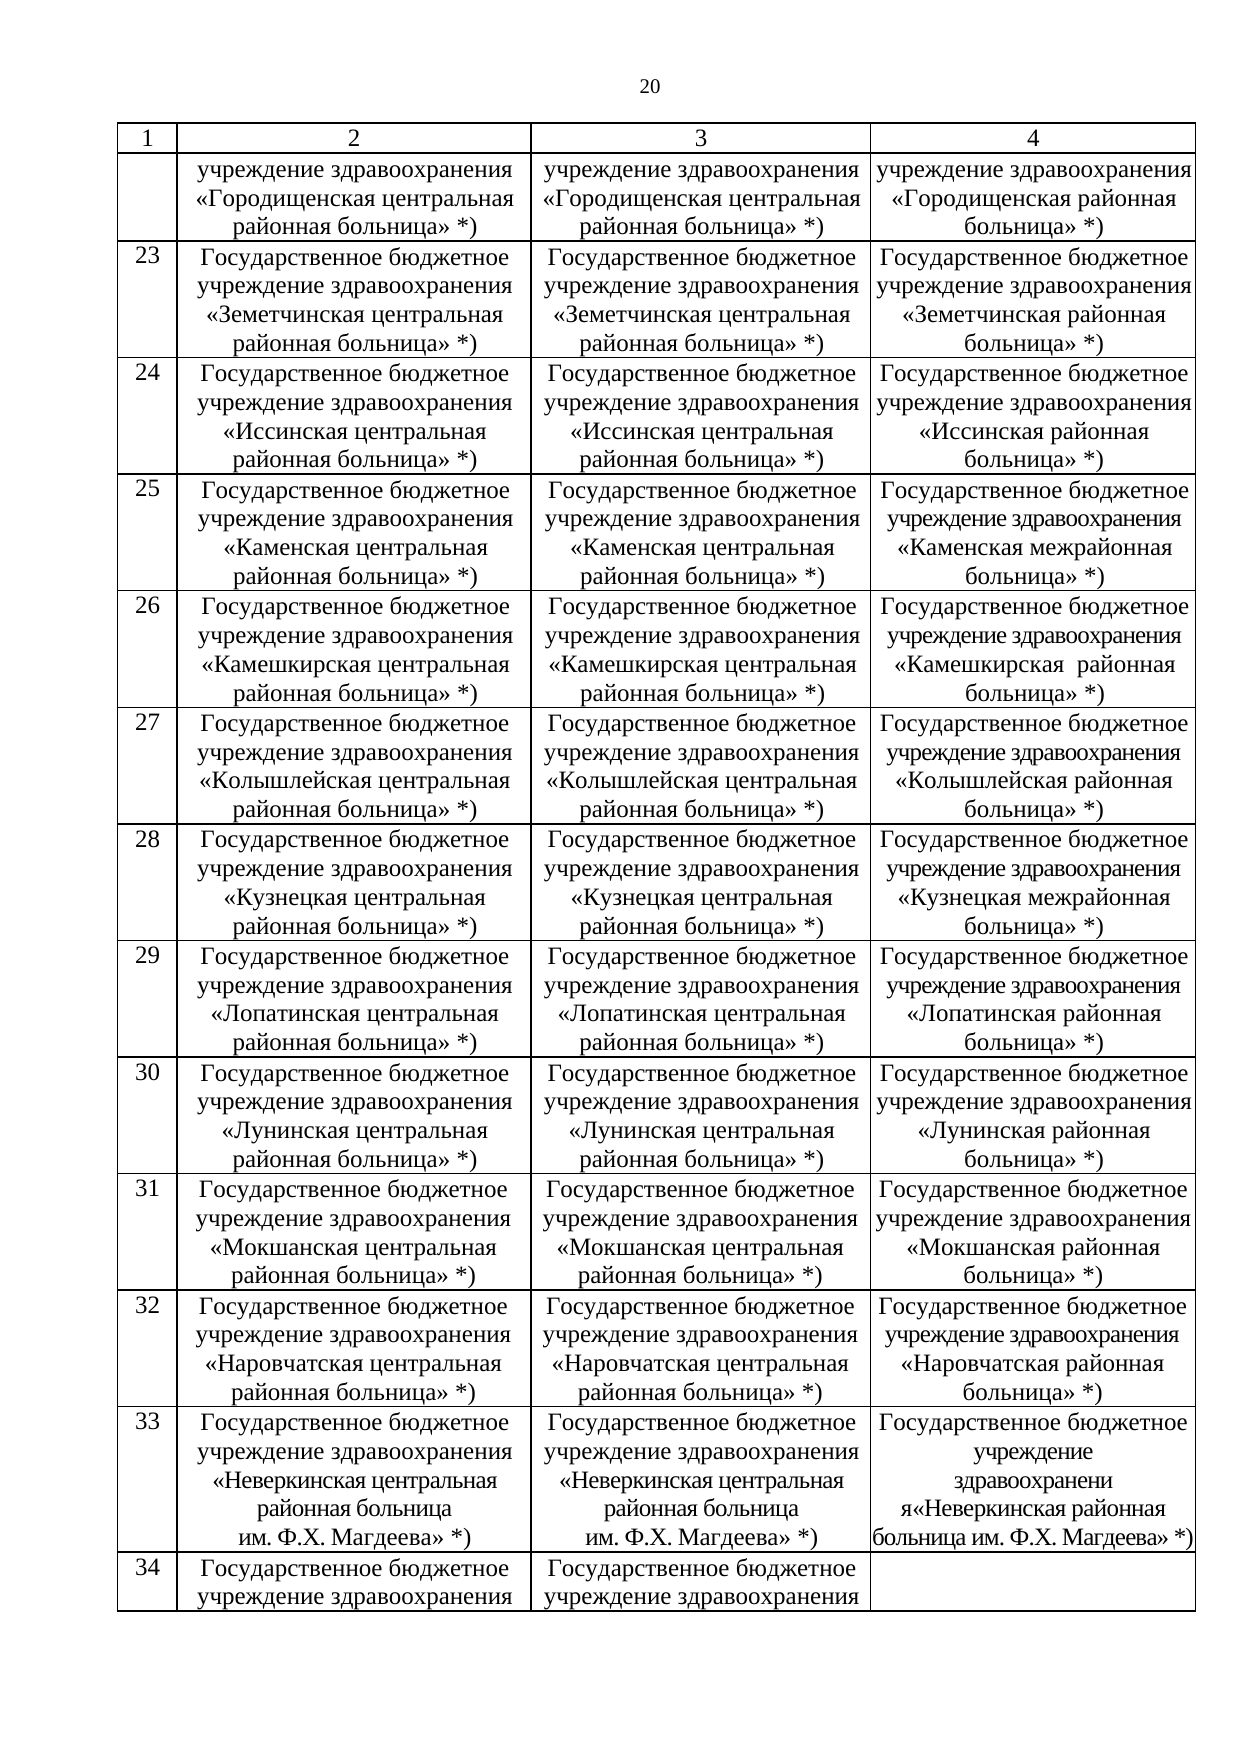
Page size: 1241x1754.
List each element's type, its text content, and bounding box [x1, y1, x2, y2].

table_cell Государственное бюджетное учреждение здравоохранения «Камешкирская районная больница» *) [871, 591, 1195, 706]
table_cell Государственное бюджетное учреждение здравоохранения «Земетчинская центральная районная больница» *) [178, 242, 530, 357]
table_cell Государственное бюджетное учреждение здравоохранения «Каменская центральная районная больница» *) [178, 475, 530, 590]
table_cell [178, 1553, 530, 1610]
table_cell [532, 154, 870, 240]
table_cell Государственное бюджетное учреждение здравоохранения «Мокшанская центральная районная больница» *) [532, 1174, 870, 1289]
table_cell Государственное бюджетное учреждение здравоохранения «Наровчатская районная больница» *) [871, 1291, 1195, 1406]
table_cell Государственное бюджетное учреждение здравоохранения «Иссинская центральная районная больница» *) [532, 358, 870, 473]
table_cell Государственное бюджетное учреждение здравоохранения «Наровчатская центральная районная больница» *) [532, 1291, 870, 1406]
table_cell Государственное бюджетное учреждение здравоохранения «Мокшанская районная больница» *) [871, 1174, 1195, 1289]
table_cell 26 [118, 591, 176, 706]
table_header 1 [118, 124, 176, 152]
table_cell Государственное бюджетное учреждение здравоохранения «Лунинская районная больница» *) [871, 1058, 1195, 1173]
table_cell Государственное бюджетное учреждение здравоохранения «Лопатинская районная больница» *) [871, 941, 1195, 1056]
table_cell Государственное бюджетное учреждение здравоохранения «Иссинская центральная районная больница» *) [178, 358, 530, 473]
table_cell Государственное бюджетное учреждение здравоохранения «Колышлейская центральная районная больница» *) [178, 708, 530, 823]
table_cell Государственное бюджетное учреждение здравоохранения «Каменская межрайонная больница» *) [871, 475, 1195, 590]
table_cell Государственное бюджетное учреждение здравоохранения «Земетчинская центральная районная больница» *) [532, 242, 870, 357]
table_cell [532, 1553, 870, 1610]
table_cell 29 [118, 941, 176, 1056]
table_cell 32 [118, 1291, 176, 1406]
table_cell Государственное бюджетное учреждение здравоохранения «Неверкинская центральная районная больница им. Ф.Х. Магдеева» *) [532, 1407, 870, 1551]
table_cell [871, 154, 1195, 240]
table_cell Государственное бюджетное учреждение здравоохранения «Неверкинская центральная районная больница им. Ф.Х. Магдеева» *) [178, 1407, 530, 1551]
table_cell 34 [118, 1553, 176, 1610]
table_cell Государственное бюджетное учреждение здравоохранения«Неверкинская районная больница им. Ф.Х. Магдеева» *) [871, 1407, 1195, 1551]
table_cell 33 [118, 1407, 176, 1551]
table_cell Государственное бюджетное учреждение здравоохранения «Земетчинская районная больница» *) [871, 242, 1195, 357]
table_cell Государственное бюджетное учреждение здравоохранения «Лопатинская центральная районная больница» *) [532, 941, 870, 1056]
table_cell Государственное бюджетное учреждение здравоохранения «Лунинская центральная районная больница» *) [178, 1058, 530, 1173]
table_cell Государственное бюджетное учреждение здравоохранения «Мокшанская центральная районная больница» *) [178, 1174, 530, 1289]
table_cell Государственное бюджетное учреждение здравоохранения «Иссинская районная больница» *) [871, 358, 1195, 473]
table_cell Государственное бюджетное учреждение здравоохранения «Кузнецкая центральная районная больница» *) [178, 825, 530, 939]
table_header 4 [871, 124, 1195, 152]
table_cell 27 [118, 708, 176, 823]
table_cell Государственное бюджетное учреждение здравоохранения «Лопатинская центральная районная больница» *) [178, 941, 530, 1056]
table_cell 25 [118, 475, 176, 590]
table_cell [871, 1553, 1195, 1610]
table_cell 30 [118, 1058, 176, 1173]
table_cell 23 [118, 242, 176, 357]
table_cell 24 [118, 358, 176, 473]
table_cell Государственное бюджетное учреждение здравоохранения «Колышлейская центральная районная больница» *) [532, 708, 870, 823]
table_cell Государственное бюджетное учреждение здравоохранения «Наровчатская центральная районная больница» *) [178, 1291, 530, 1406]
table_cell Государственное бюджетное учреждение здравоохранения «Кузнецкая межрайонная больница» *) [871, 825, 1195, 939]
table_header 2 [178, 124, 530, 152]
table_cell Государственное бюджетное учреждение здравоохранения «Лунинская центральная районная больница» *) [532, 1058, 870, 1173]
table_header 3 [532, 124, 870, 152]
table_cell Государственное бюджетное учреждение здравоохранения «Колышлейская районная больница» *) [871, 708, 1195, 823]
table_cell Государственное бюджетное учреждение здравоохранения «Камешкирская центральная районная больница» *) [178, 591, 530, 706]
table_cell 28 [118, 825, 176, 939]
table_cell 31 [118, 1174, 176, 1289]
table_cell Государственное бюджетное учреждение здравоохранения «Кузнецкая центральная районная больница» *) [532, 825, 870, 939]
table_cell Государственное бюджетное учреждение здравоохранения «Каменская центральная районная больница» *) [532, 475, 870, 590]
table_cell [178, 154, 530, 240]
table_cell 22 [118, 154, 176, 240]
table_cell Государственное бюджетное учреждение здравоохранения «Камешкирская центральная районная больница» *) [532, 591, 870, 706]
